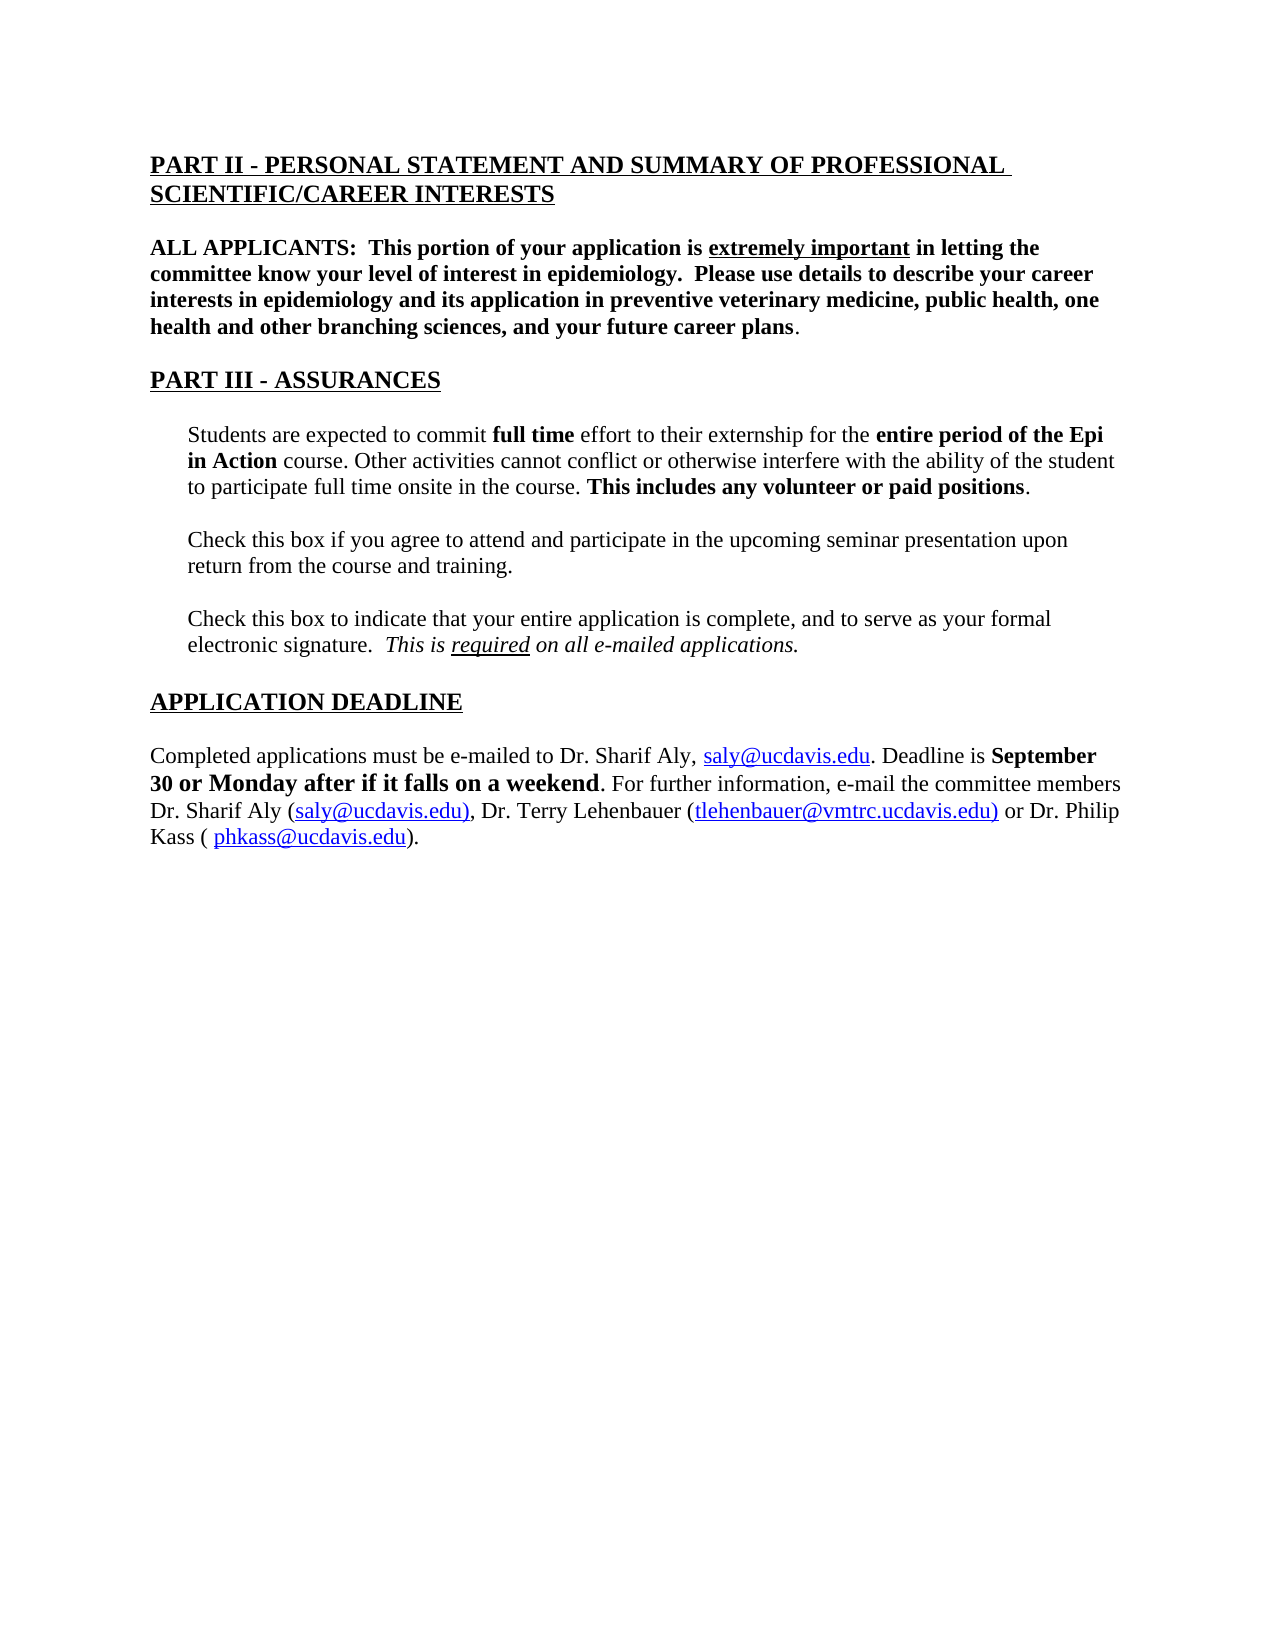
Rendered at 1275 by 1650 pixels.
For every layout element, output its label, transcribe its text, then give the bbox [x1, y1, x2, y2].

text PART III - ASSURANCES [150, 366, 1125, 394]
text Check this box to indicate that your entire application is complete, and to serve as your formal electronic signature. This is required on all e-mailed applications. [150, 605, 1125, 658]
text Completed applications must be e-mailed to Dr. Sharif Aly, saly@ucdavis.edu. Deadline is September 30 or Monday after if it falls on a weekend. For further information, e-mail the committee members Dr. Sharif Aly (saly@ucdavis.edu), Dr. Terry Lehenbauer (tlehenbauer@vmtrc.ucdavis.edu) or Dr. Philip Kass ( phkass@ucdavis.edu). [150, 742, 1125, 849]
text Check this box if you agree to attend and participate in the upcoming seminar presentation upon return from the course and training. [150, 526, 1125, 579]
text APPLICATION DEADLINE [150, 687, 1125, 715]
text ALL APPLICANTS: This portion of your application is extremely important in letting the committee know your level of interest in epidemiology. Please use details to describe your career interests in epidemiology and its application in preventive veterinary medicine, public health, one health and other branching sciences, and your future career plans. [150, 234, 1125, 339]
text Students are expected to commit full time effort to their externship for the entire period of the Epi in Action course. Other activities cannot conflict or otherwise interfere with the ability of the student to participate full time onsite in the course. This includes any volunteer or paid positions. [150, 421, 1125, 500]
text PART II - PERSONAL STATEMENT AND SUMMARY OF PROFESSIONAL SCIENTIFIC/CAREER INTERESTS [150, 150, 1125, 207]
